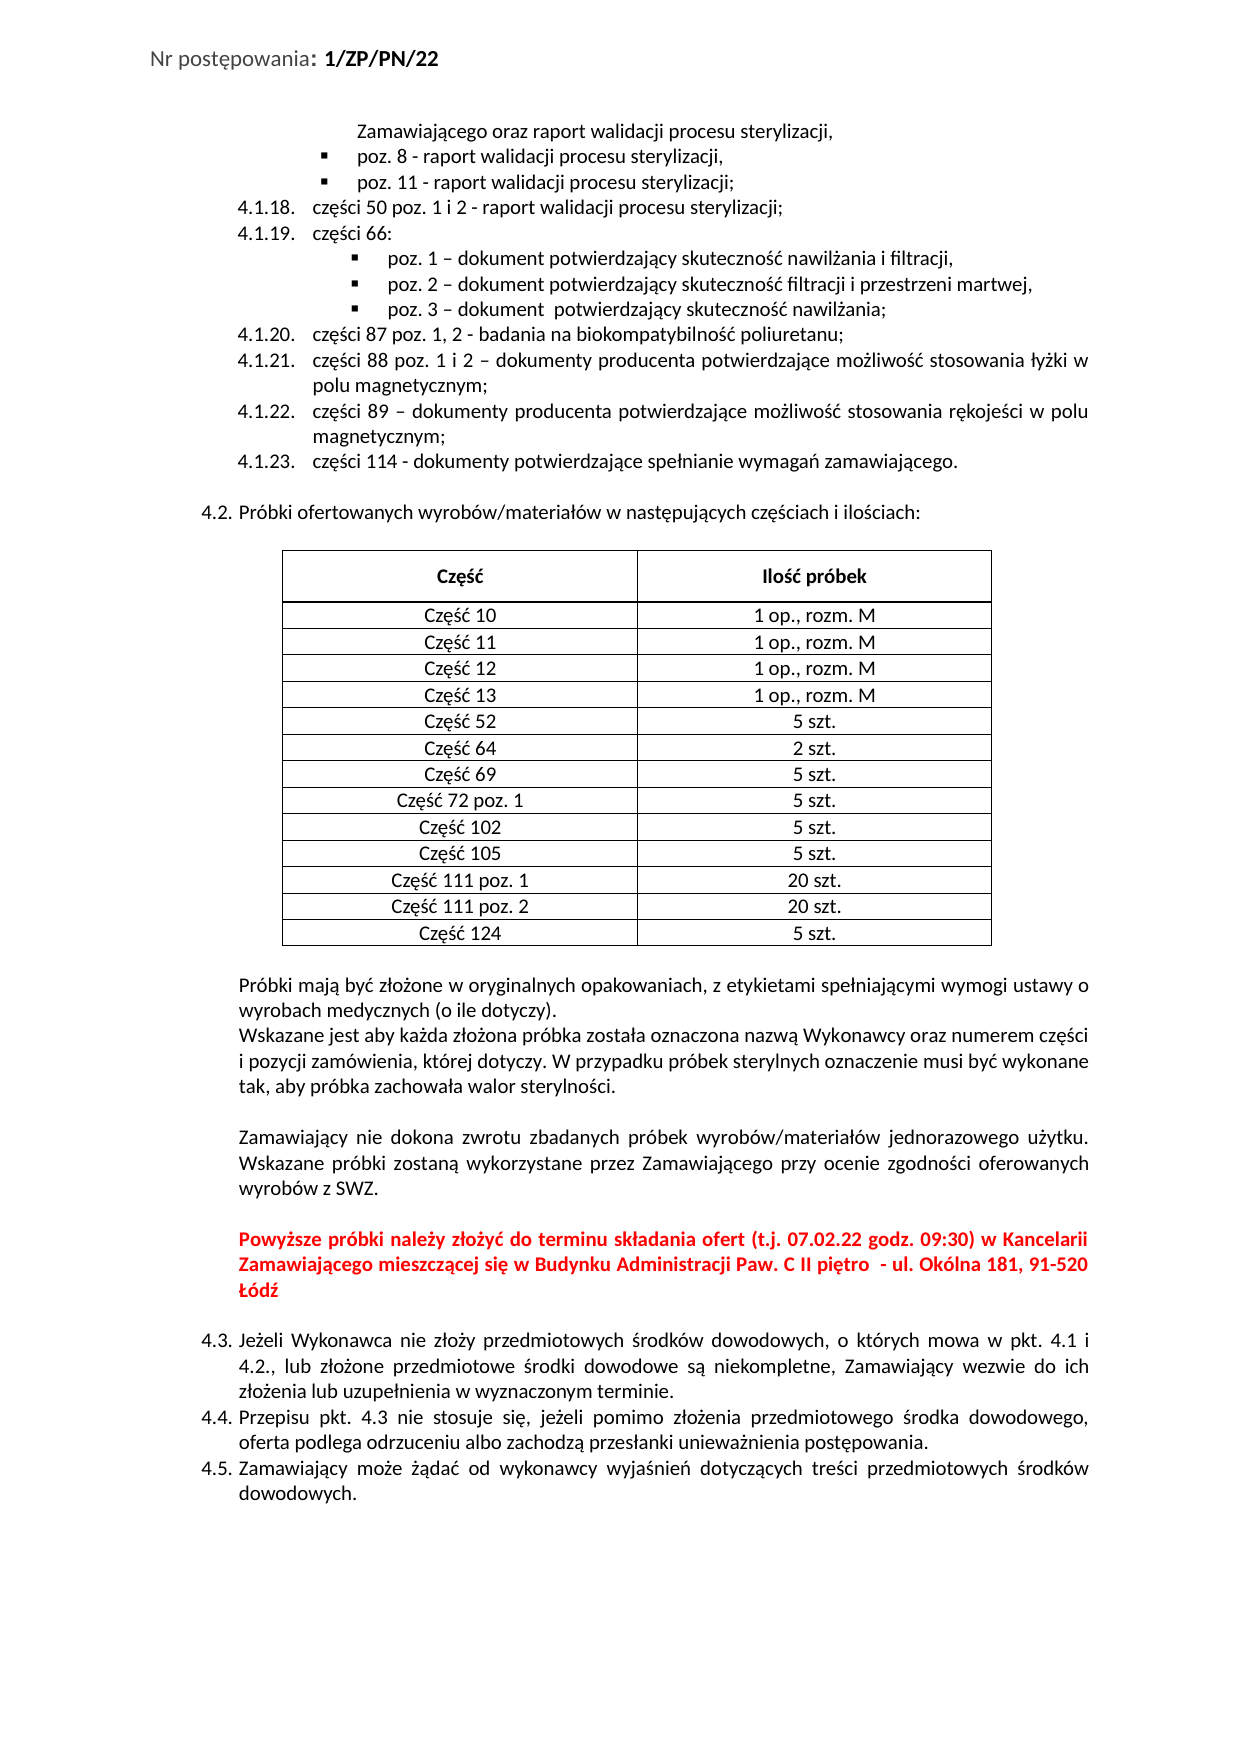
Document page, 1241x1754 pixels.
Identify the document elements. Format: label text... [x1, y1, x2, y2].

table_cell 1 op., rozm. M [638, 682, 991, 707]
list części 87 poz. 1, 2 - badania na biokompatybilność poliuretanu; [237, 322, 1090, 347]
table_cell 1 op., rozm. M [638, 603, 991, 628]
table_cell 5 szt. [638, 920, 991, 945]
list Próbki ofertowanych wyrobów/materiałów w następujących częściach i ilościach: [201, 499, 1090, 525]
table_cell Część 12 [283, 655, 637, 681]
table_cell Część 72 poz. 1 [283, 788, 637, 813]
table_cell 5 szt. [638, 841, 991, 866]
list części 114 - dokumenty potwierdzające spełnianie wymagań zamawiającego. [237, 449, 1090, 474]
list Próbki mają być złożone w oryginalnych opakowaniach, z etykietami spełniającymi wymogi ustawy o wyrobach medycznych (o ile dotyczy). [239, 972, 1090, 1023]
table_cell Część 111 poz. 2 [283, 894, 637, 919]
table_cell 5 szt. [638, 788, 991, 813]
list poz. 2 – dokument potwierdzający skuteczność filtracji i przestrzeni martwej, [350, 271, 1090, 296]
table_cell Część 124 [283, 920, 637, 945]
table_cell 20 szt. [638, 894, 991, 919]
table_header Część [283, 551, 637, 601]
table_header Ilość próbek [638, 551, 991, 601]
table_cell 20 szt. [638, 867, 991, 892]
table_cell 5 szt. [638, 814, 991, 839]
table_cell Część 111 poz. 1 [283, 867, 637, 892]
table_cell Część 52 [283, 708, 637, 734]
list części 88 poz. 1 i 2 – dokumenty producenta potwierdzające możliwość stosowania łyżki w polu magnetycznym; [237, 347, 1090, 398]
list poz. 1 – dokument potwierdzający skuteczność nawilżania i filtracji, [350, 245, 1090, 271]
text Powyższe próbki należy złożyć do terminu składania ofert (t.j. 07.02.22 godz. 09:30) w Kancelarii Zamawiającego mieszczącej się w Budynku Administracji Paw. C II piętro - ul. Okólna 181, 91-520 Łódź [239, 1226, 1090, 1302]
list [319, 118, 1090, 144]
list Jeżeli Wykonawca nie złoży przedmiotowych środków dowodowych, o których mowa w pkt. 4.1 i 4.2., lub złożone przedmiotowe środki dowodowe są niekompletne, Zamawiający wezwie do ich złożenia lub uzupełnienia w wyznaczonym terminie. [201, 1328, 1090, 1404]
list poz. 3 – dokument potwierdzający skuteczność nawilżania; [350, 296, 1090, 322]
table_cell 5 szt. [638, 761, 991, 787]
table_cell 1 op., rozm. M [638, 655, 991, 681]
list poz. 11 - raport walidacji procesu sterylizacji; [319, 169, 1090, 194]
table_cell Część 69 [283, 761, 637, 787]
list części 89 – dokumenty producenta potwierdzające możliwość stosowania rękojeści w polu magnetycznym; [237, 398, 1090, 449]
table_cell Część 64 [283, 735, 637, 760]
table_cell 1 op., rozm. M [638, 629, 991, 654]
text Zamawiający nie dokona zwrotu zbadanych próbek wyrobów/materiałów jednorazowego użytku. Wskazane próbki zostaną wykorzystane przez Zamawiającego przy ocenie zgodności oferowanych wyrobów z SWZ. [239, 1124, 1090, 1201]
list Przepisu pkt. 4.3 nie stosuje się, jeżeli pomimo złożenia przedmiotowego środka dowodowego, oferta podlega odrzuceniu albo zachodzą przesłanki unieważnienia postępowania. [201, 1404, 1090, 1455]
list poz. 8 - raport walidacji procesu sterylizacji, [319, 144, 1090, 169]
table_cell Część 13 [283, 682, 637, 707]
table_cell Część 105 [283, 841, 637, 866]
table_cell Część 11 [283, 629, 637, 654]
list części 66: [237, 220, 1090, 245]
text Wskazane jest aby każda złożona próbka została oznaczona nazwą Wykonawcy oraz numerem części i pozycji zamówienia, której dotyczy. W przypadku próbek sterylnych oznaczenie musi być wykonane tak, aby próbka zachowała walor sterylności. [239, 1023, 1090, 1099]
table_cell 2 szt. [638, 735, 991, 760]
table_cell Część 10 [283, 603, 637, 628]
list części 50 poz. 1 i 2 - raport walidacji procesu sterylizacji; [237, 194, 1090, 220]
table_cell 5 szt. [638, 708, 991, 734]
list Zamawiający może żądać od wykonawcy wyjaśnień dotyczących treści przedmiotowych środków dowodowych. [201, 1455, 1090, 1506]
table_cell Część 102 [283, 814, 637, 839]
